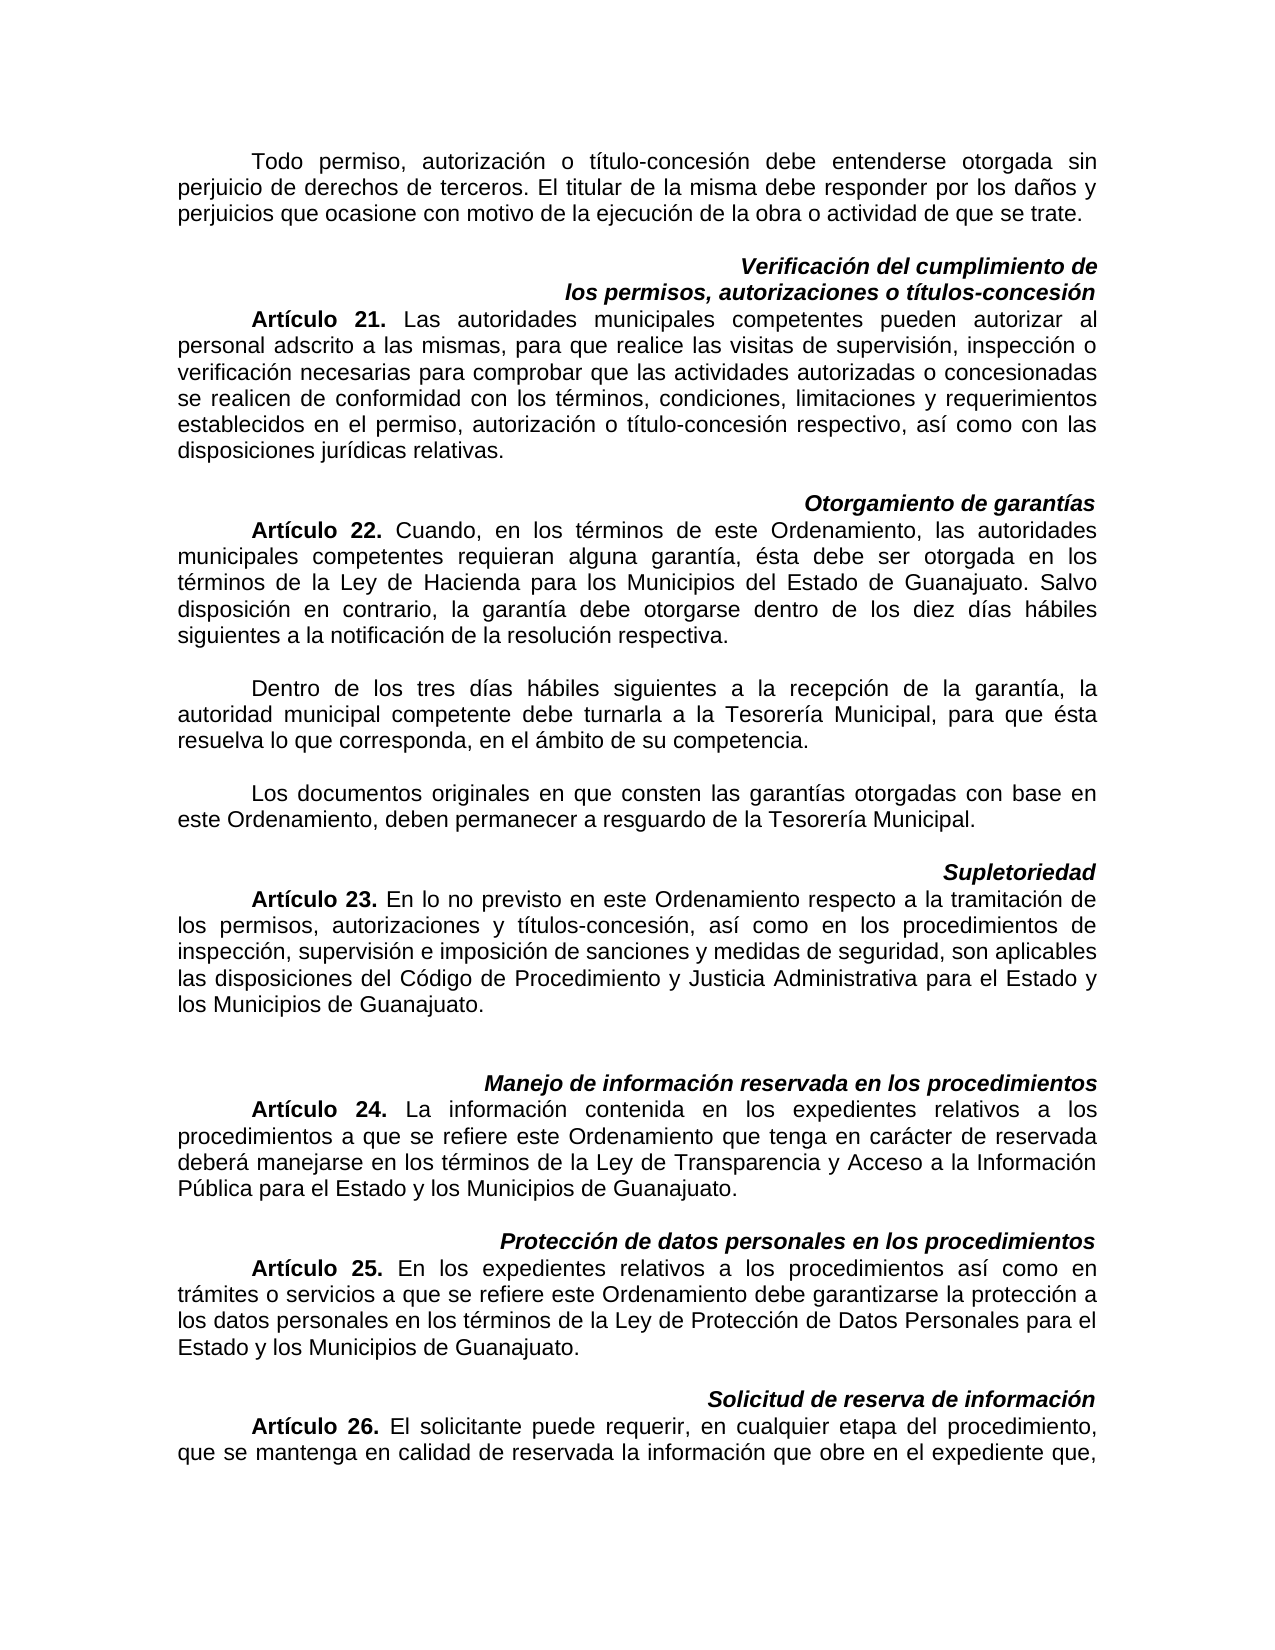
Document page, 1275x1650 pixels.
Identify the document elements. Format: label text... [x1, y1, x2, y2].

text Supletoriedad [177, 859, 1098, 886]
text Artículo 25. En los expedientes relativos a los procedimientos así como en trámites o servicios a que se refiere este Ordenamiento debe garantizarse la protección a los datos personales en los términos de la Ley de Protección de Datos Personales para el Estado y los Municipios de Guanajuato. [177, 1254, 1098, 1360]
text Manejo de información reservada en los procedimientos [177, 1070, 1098, 1096]
text Protección de datos personales en los procedimientos [177, 1228, 1098, 1254]
text Dentro de los tres días hábiles siguientes a la recepción de la garantía, la autoridad municipal competente debe turnarla a la Tesorería Municipal, para que ésta resuelva lo que corresponda, en el ámbito de su competencia. [177, 675, 1098, 754]
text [177, 1413, 1098, 1465]
text Solicitud de reserva de información [177, 1386, 1098, 1413]
text Artículo 24. La información contenida en los expedientes relativos a los procedimientos a que se refiere este Ordenamiento que tenga en carácter de reservada deberá manejarse en los términos de la Ley de Transparencia y Acceso a la Información Pública para el Estado y los Municipios de Guanajuato. [177, 1096, 1098, 1202]
text Los documentos originales en que consten las garantías otorgadas con base en este Ordenamiento, deben permanecer a resguardo de la Tesorería Municipal. [177, 780, 1098, 833]
text Otorgamiento de garantías [177, 490, 1098, 517]
text los permisos, autorizaciones o títulos-concesión [177, 279, 1098, 306]
text Artículo 22. Cuando, en los términos de este Ordenamiento, las autoridades municipales competentes requieran alguna garantía, ésta debe ser otorgada en los términos de la Ley de Hacienda para los Municipios del Estado de Guanajuato. Salvo disposición en contrario, la garantía debe otorgarse dentro de los diez días hábiles siguientes a la notificación de la resolución respectiva. [177, 517, 1098, 648]
text Artículo 21. Las autoridades municipales competentes pueden autorizar al personal adscrito a las mismas, para que realice las visitas de supervisión, inspección o verificación necesarias para comprobar que las actividades autorizadas o concesionadas se realicen de conformidad con los términos, condiciones, limitaciones y requerimientos establecidos en el permiso, autorización o título-concesión respectivo, así como con las disposiciones jurídicas relativas. [177, 306, 1098, 464]
text Todo permiso, autorización o título-concesión debe entenderse otorgada sin perjuicio de derechos de terceros. El titular de la misma debe responder por los daños y perjuicios que ocasione con motivo de la ejecución de la obra o actividad de que se trate. [177, 148, 1098, 227]
text Artículo 23. En lo no previsto en este Ordenamiento respecto a la tramitación de los permisos, autorizaciones y títulos-concesión, así como en los procedimientos de inspección, supervisión e imposición de sanciones y medidas de seguridad, son aplicables las disposiciones del Código de Procedimiento y Justicia Administrativa para el Estado y los Municipios de Guanajuato. [177, 886, 1098, 1017]
text Verificación del cumplimiento de [177, 253, 1098, 279]
